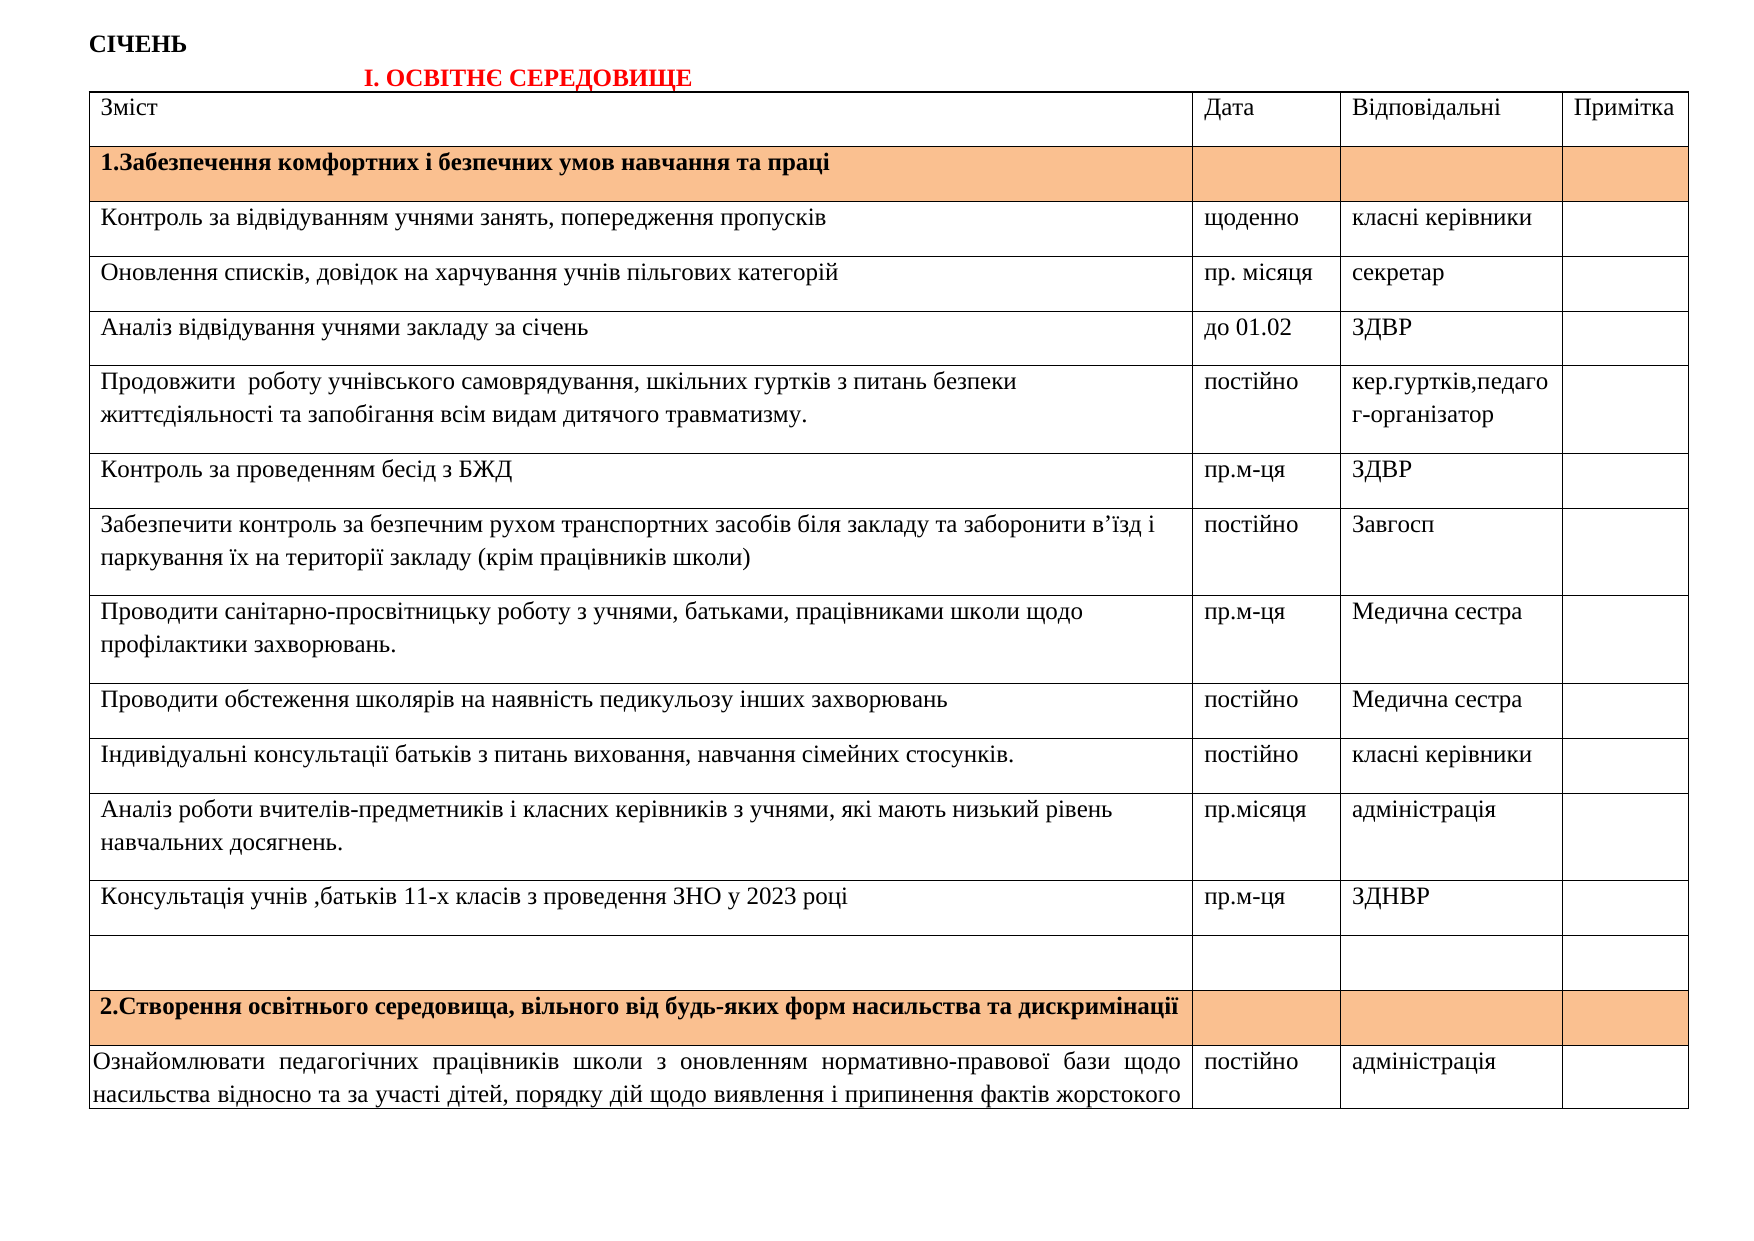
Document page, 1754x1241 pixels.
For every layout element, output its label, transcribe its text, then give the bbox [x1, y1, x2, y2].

table_cell [1563, 794, 1688, 880]
table_cell [1563, 202, 1688, 256]
table_cell Продовжити роботу учнівського самоврядування, шкільних гуртків з питань безпеки життєдіяльності та запобігання всім видам дитячого травматизму. [90, 366, 1192, 453]
table_cell [1341, 147, 1562, 201]
table_cell [90, 936, 1192, 990]
table_cell [1563, 454, 1688, 508]
table_cell [1341, 991, 1562, 1045]
table_cell [1563, 1046, 1688, 1108]
table_cell класні керівники [1341, 202, 1562, 256]
table_cell Аналіз відвідування учнями закладу за січень [90, 312, 1192, 365]
table_cell адміністрація [1341, 794, 1562, 880]
table_cell секретар [1341, 257, 1562, 311]
table_cell пр.м-ця [1193, 596, 1340, 683]
table_cell Проводити обстеження школярів на наявність педикульозу інших захворювань [90, 684, 1192, 738]
table_cell кер.гуртків,педагог-організатор [1341, 366, 1562, 453]
table_cell постійно [1193, 366, 1340, 453]
table_cell [1563, 366, 1688, 453]
table_cell щоденно [1193, 202, 1340, 256]
table_cell Контроль за проведенням бесід з БЖД [90, 454, 1192, 508]
table_cell ЗДВР [1341, 454, 1562, 508]
table_cell до 01.02 [1193, 312, 1340, 365]
table_header Зміст [90, 93, 1192, 146]
table_cell Забезпечити контроль за безпечним рухом транспортних засобів біля закладу та заборонити в’їзд і паркування їх на території закладу (крім працівників школи) [90, 509, 1192, 595]
table_cell ЗДВР [1341, 312, 1562, 365]
table_cell Проводити санітарно-просвітницьку роботу з учнями, батьками, працівниками школи щодо профілактики захворювань. [90, 596, 1192, 683]
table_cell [90, 1046, 1192, 1108]
table_cell [1341, 936, 1562, 990]
table_cell [1193, 991, 1340, 1045]
table_cell [1563, 147, 1688, 201]
table_cell Медична сестра [1341, 684, 1562, 738]
text СІЧЕНЬ [88, 29, 1665, 58]
table_cell адміністрація [1341, 1046, 1562, 1108]
table_cell [1563, 596, 1688, 683]
table_cell Аналіз роботи вчителів-предметників і класних керівників з учнями, які мають низький рівень навчальних досягнень. [90, 794, 1192, 880]
table_cell пр.м-ця [1193, 454, 1340, 508]
table_header Дата [1193, 93, 1340, 146]
table_cell Консультація учнів ,батьків 11-х класів з проведення ЗНО у 2023 році [90, 881, 1192, 935]
table_cell [1563, 684, 1688, 738]
table_cell Оновлення списків, довідок на харчування учнів пільгових категорій [90, 257, 1192, 311]
table_cell [1193, 936, 1340, 990]
table_cell постійно [1193, 684, 1340, 738]
table_cell ЗДНВР [1341, 881, 1562, 935]
table_cell [1563, 991, 1688, 1045]
table_cell Індивідуальні консультації батьків з питань виховання, навчання сімейних стосунків. [90, 739, 1192, 793]
table_cell [1563, 257, 1688, 311]
table_cell 2.Створення освітнього середовища, вільного від будь-яких форм насильства та дискримінації [90, 991, 1192, 1045]
table_header Примітка [1563, 93, 1688, 146]
table_cell [1563, 509, 1688, 595]
table_cell постійно [1193, 1046, 1340, 1108]
table_cell [1563, 936, 1688, 990]
table_cell постійно [1193, 739, 1340, 793]
table_cell [1563, 312, 1688, 365]
table_cell Медична сестра [1341, 596, 1562, 683]
table_cell постійно [1193, 509, 1340, 595]
table_cell пр.місяця [1193, 794, 1340, 880]
table_header Відповідальні [1341, 93, 1562, 146]
table_cell пр.м-ця [1193, 881, 1340, 935]
table_cell 1.Забезпечення комфортних і безпечних умов навчання та праці [90, 147, 1192, 201]
text І. ОСВІТНЄ СЕРЕДОВИЩЕ [88, 63, 1665, 91]
table_cell класні керівники [1341, 739, 1562, 793]
table_cell [1563, 881, 1688, 935]
table_cell Завгосп [1341, 509, 1562, 595]
table_cell Контроль за відвідуванням учнями занять, попередження пропусків [90, 202, 1192, 256]
table_cell [1193, 147, 1340, 201]
table_cell [1563, 739, 1688, 793]
table_cell пр. місяця [1193, 257, 1340, 311]
